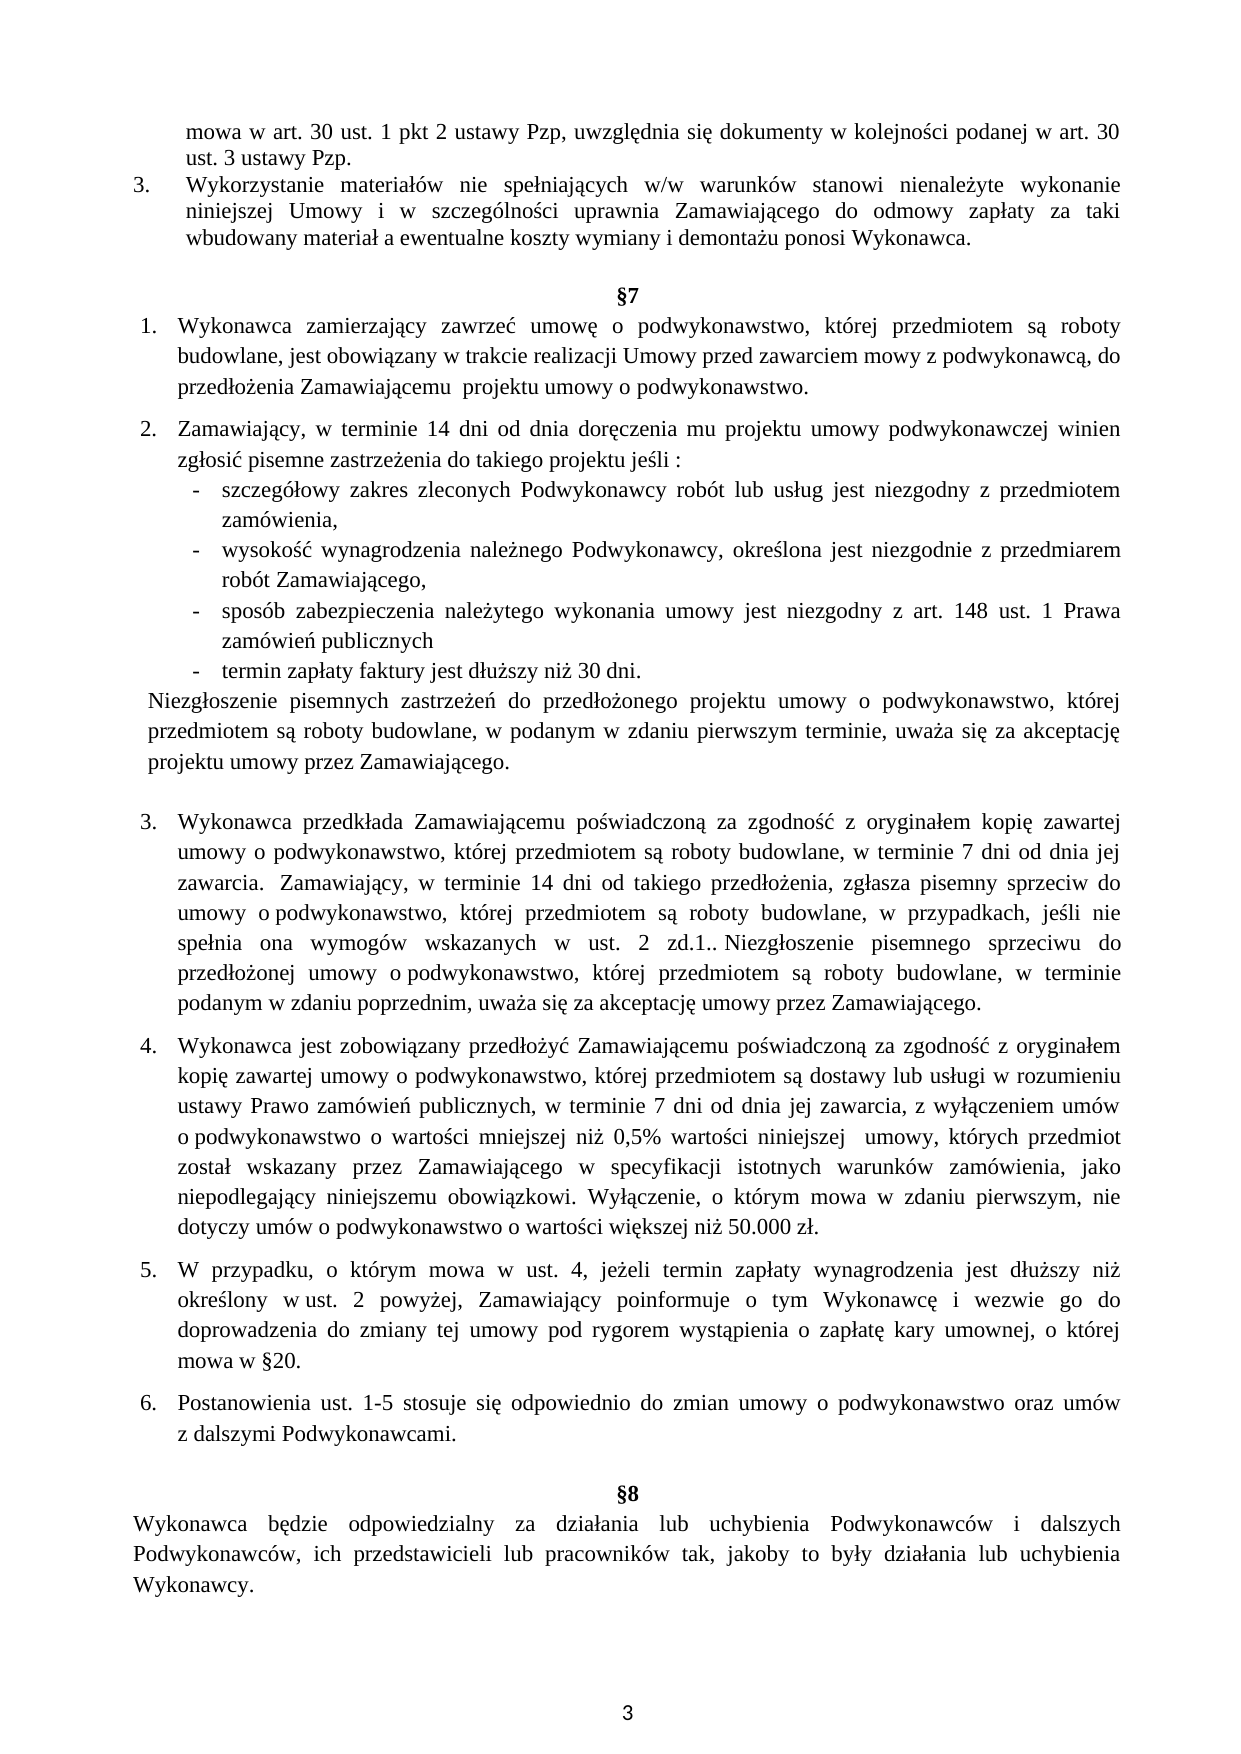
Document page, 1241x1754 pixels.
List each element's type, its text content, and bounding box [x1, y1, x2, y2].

list W przypadku, o którym mowa w ust. 4, jeżeli termin zapłaty wynagrodzenia jest dłuższy niż określony w ust. 2 powyżej, Zamawiający poinformuje o tym Wykonawcę i wezwie go do doprowadzenia do zmiany tej umowy pod rygorem wystąpienia o zapłatę kary umownej, o której mowa w §20. [140, 1256, 1122, 1373]
list Wykonawca zamierzający zawrzeć umowę o podwykonawstwo, której przedmiotem są roboty budowlane, jest obowiązany w trakcie realizacji Umowy przed zawarciem mowy z podwykonawcą, do przedłożenia Zamawiającemu projektu umowy o podwykonawstwo. [140, 312, 1122, 399]
text - sposób zabezpieczenia należytego wykonania umowy jest niezgodny z art. 148 ust. 1 Prawa zamówień publicznych [192, 597, 1122, 653]
list Wykonawca jest zobowiązany przedłożyć Zamawiającemu poświadczoną za zgodność z oryginałem kopię zawartej umowy o podwykonawstwo, której przedmiotem są dostawy lub usługi w rozumieniu ustawy Prawo zamówień publicznych, w terminie 7 dni od dnia jej zawarcia, z wyłączeniem umów o podwykonawstwo o wartości mniejszej niż 0,5% wartości niniejszej umowy, których przedmiot został wskazany przez Zamawiającego w specyfikacji istotnych warunków zamówienia, jako niepodlegający niniejszemu obowiązkowi. Wyłączenie, o którym mowa w zdaniu pierwszym, nie dotyczy umów o podwykonawstwo o wartości większej niż 50.000 zł. [140, 1032, 1122, 1240]
text Wykonawca będzie odpowiedzialny za działania lub uchybienia Podwykonawców i dalszych Podwykonawców, ich przedstawicieli lub pracowników tak, jakoby to były działania lub uchybienia Wykonawcy. [133, 1510, 1122, 1597]
text - szczegółowy zakres zleconych Podwykonawcy robót lub usług jest niezgodny z przedmiotem zamówienia, [192, 476, 1122, 532]
text §7 [133, 282, 1122, 308]
text - wysokość wynagrodzenia należnego Podwykonawcy, określona jest niezgodnie z przedmiarem robót Zamawiającego, [192, 536, 1122, 593]
list Postanowienia ust. 1-5 stosuje się odpowiednio do zmian umowy o podwykonawstwo oraz umów z dalszymi Podwykonawcami. [140, 1389, 1122, 1446]
text Niezgłoszenie pisemnych zastrzeżeń do przedłożonego projektu umowy o podwykonawstwo, której przedmiotem są roboty budowlane, w podanym w zdaniu pierwszym terminie, uważa się za akceptację projektu umowy przez Zamawiającego. [148, 687, 1122, 774]
list Wykonawca przedkłada Zamawiającemu poświadczoną za zgodność z oryginałem kopię zawartej umowy o podwykonawstwo, której przedmiotem są roboty budowlane, w terminie 7 dni od dnia jej zawarcia. Zamawiający, w terminie 14 dni od takiego przedłożenia, zgłasza pisemny sprzeciw do umowy o podwykonawstwo, której przedmiotem są roboty budowlane, w przypadkach, jeśli nie spełnia ona wymogów wskazanych w ust. 2 zd.1.. Niezgłoszenie pisemnego sprzeciwu do przedłożonej umowy o podwykonawstwo, której przedmiotem są roboty budowlane, w terminie podanym w zdaniu poprzednim, uważa się za akceptację umowy przez Zamawiającego. [140, 808, 1122, 1016]
list Zamawiający, w terminie 14 dni od dnia doręczenia mu projektu umowy podwykonawczej winien zgłosić pisemne zastrzeżenia do takiego projektu jeśli : [140, 415, 1122, 472]
text - termin zapłaty faktury jest dłuższy niż 30 dni. [192, 657, 1122, 683]
text §8 [133, 1480, 1122, 1506]
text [133, 118, 1122, 171]
list Wykorzystanie materiałów nie spełniających w/w warunków stanowi nienależyte wykonanie niniejszej Umowy i w szczególności uprawnia Zamawiającego do odmowy zapłaty za taki wbudowany materiał a ewentualne koszty wymiany i demontażu ponosi Wykonawca. [133, 171, 1122, 250]
